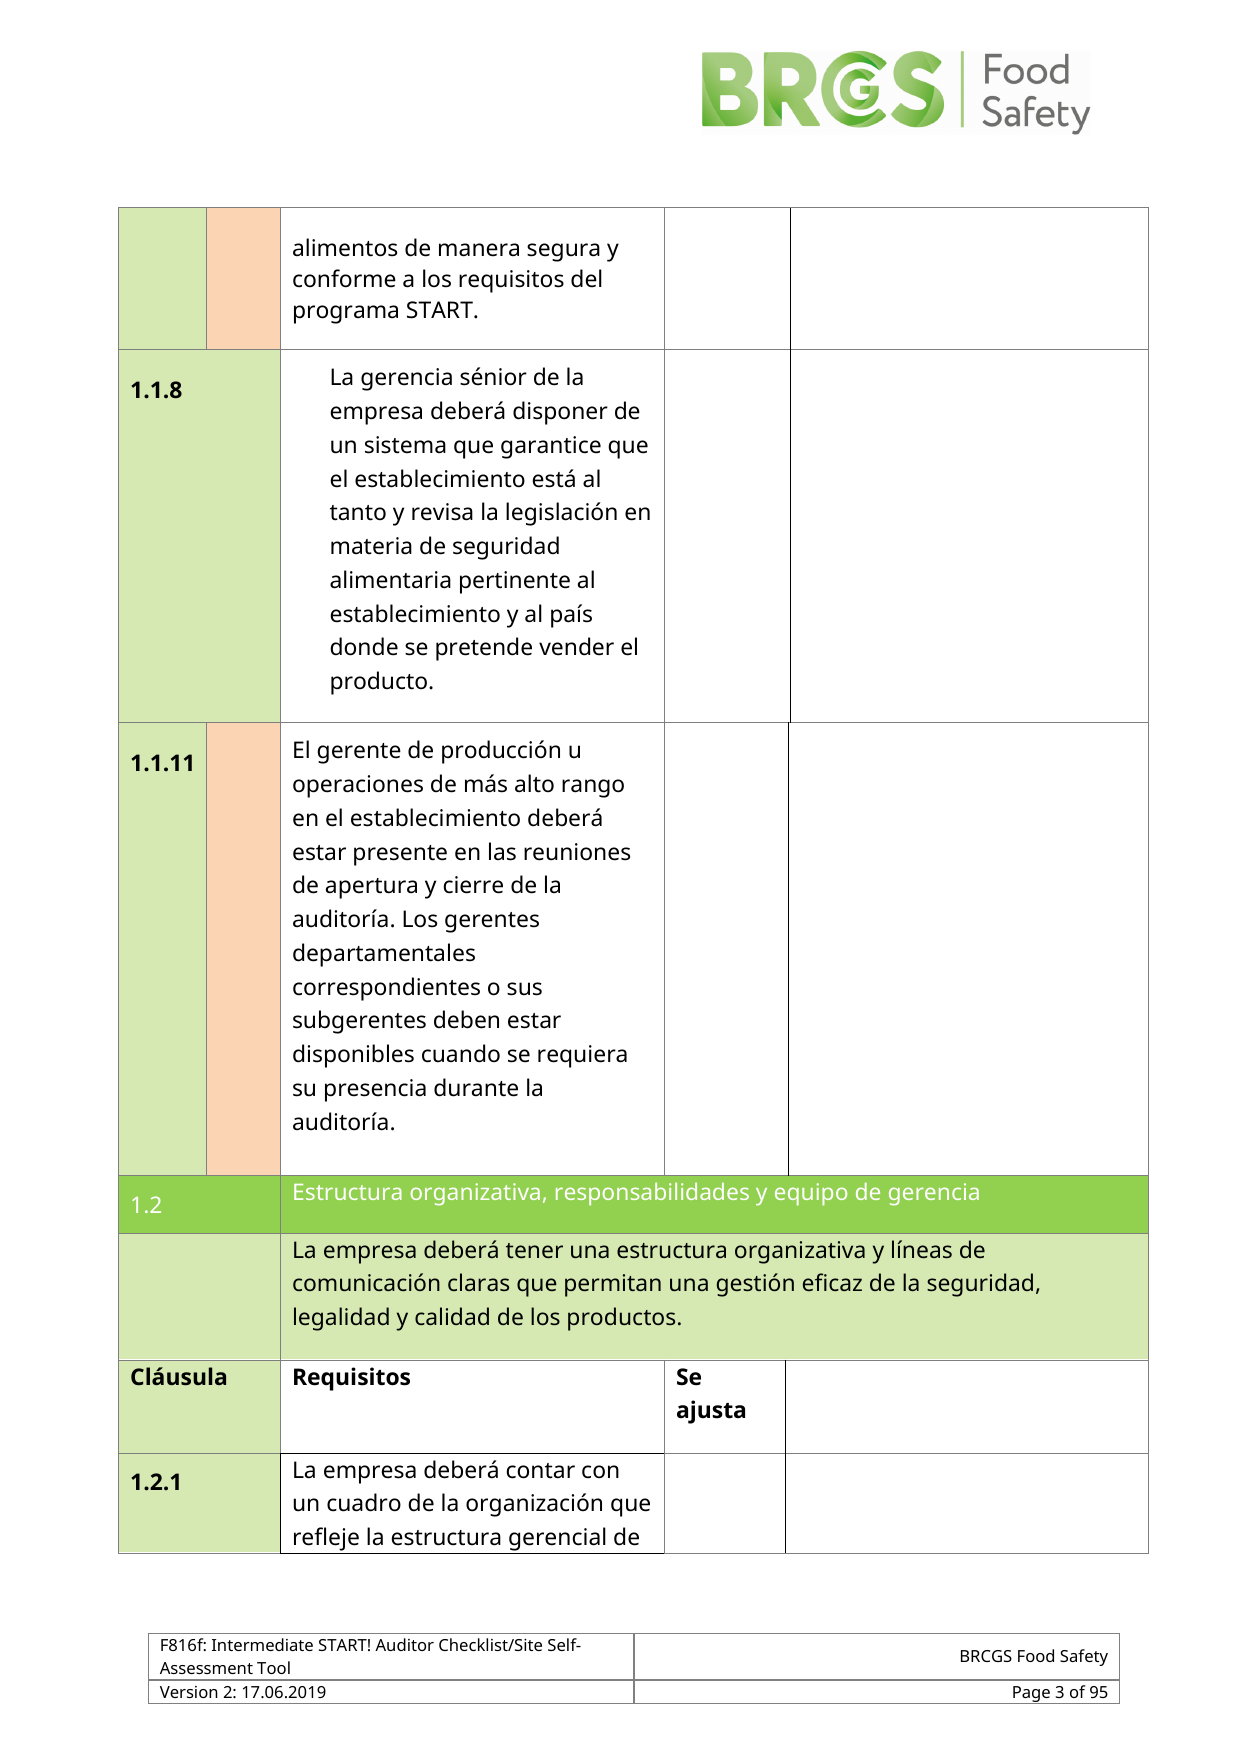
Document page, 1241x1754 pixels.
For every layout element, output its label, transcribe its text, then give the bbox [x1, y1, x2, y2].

table_cell El gerente de producción u operaciones de más alto rango en el establecimiento deberá estar presente en las reuniones de apertura y cierre de la auditoría. Los gerentes departamentales correspondientes o sus subgerentes deben estar disponibles cuando se requiera su presencia durante la auditoría. [281, 723, 664, 1175]
table_cell [791, 350, 1148, 722]
table_cell 1.1.8 [119, 350, 280, 722]
table_cell [665, 350, 790, 722]
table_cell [281, 1454, 664, 1552]
picture [699, 47, 1093, 138]
table_cell [207, 723, 280, 1175]
table_cell Se ajusta [665, 1361, 785, 1453]
table_cell [791, 208, 1148, 349]
table_cell [665, 723, 788, 1175]
table_cell [119, 1234, 280, 1359]
table_cell La empresa deberá tener una estructura organizativa y líneas de comunicación claras que permitan una gestión eficaz de la seguridad, legalidad y calidad de los productos. [281, 1234, 1148, 1359]
table_cell [786, 1361, 1148, 1453]
table_cell 1.1.7 [119, 208, 206, 349]
table_cell 1.1.11 [119, 723, 206, 1175]
table_cell 1.2.1 [119, 1454, 280, 1552]
table_cell La gerencia sénior de la empresa deberá disponer de un sistema que garantice que el establecimiento está al tanto y revisa la legislación en materia de seguridad alimentaria pertinente al establecimiento y al país donde se pretende vender el producto. [281, 350, 664, 722]
table_cell [665, 1454, 785, 1552]
table_cell [789, 723, 1148, 1175]
table_cell [786, 1454, 1148, 1552]
table_cell [665, 208, 790, 349]
table_cell Estructura organizativa, responsabilidades y equipo de gerencia [281, 1176, 1148, 1233]
table_cell Requisitos [281, 1361, 664, 1453]
table_cell [207, 208, 280, 349]
table_cell 1.2 [119, 1176, 280, 1233]
table_cell Cláusula [119, 1361, 280, 1453]
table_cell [281, 208, 664, 349]
